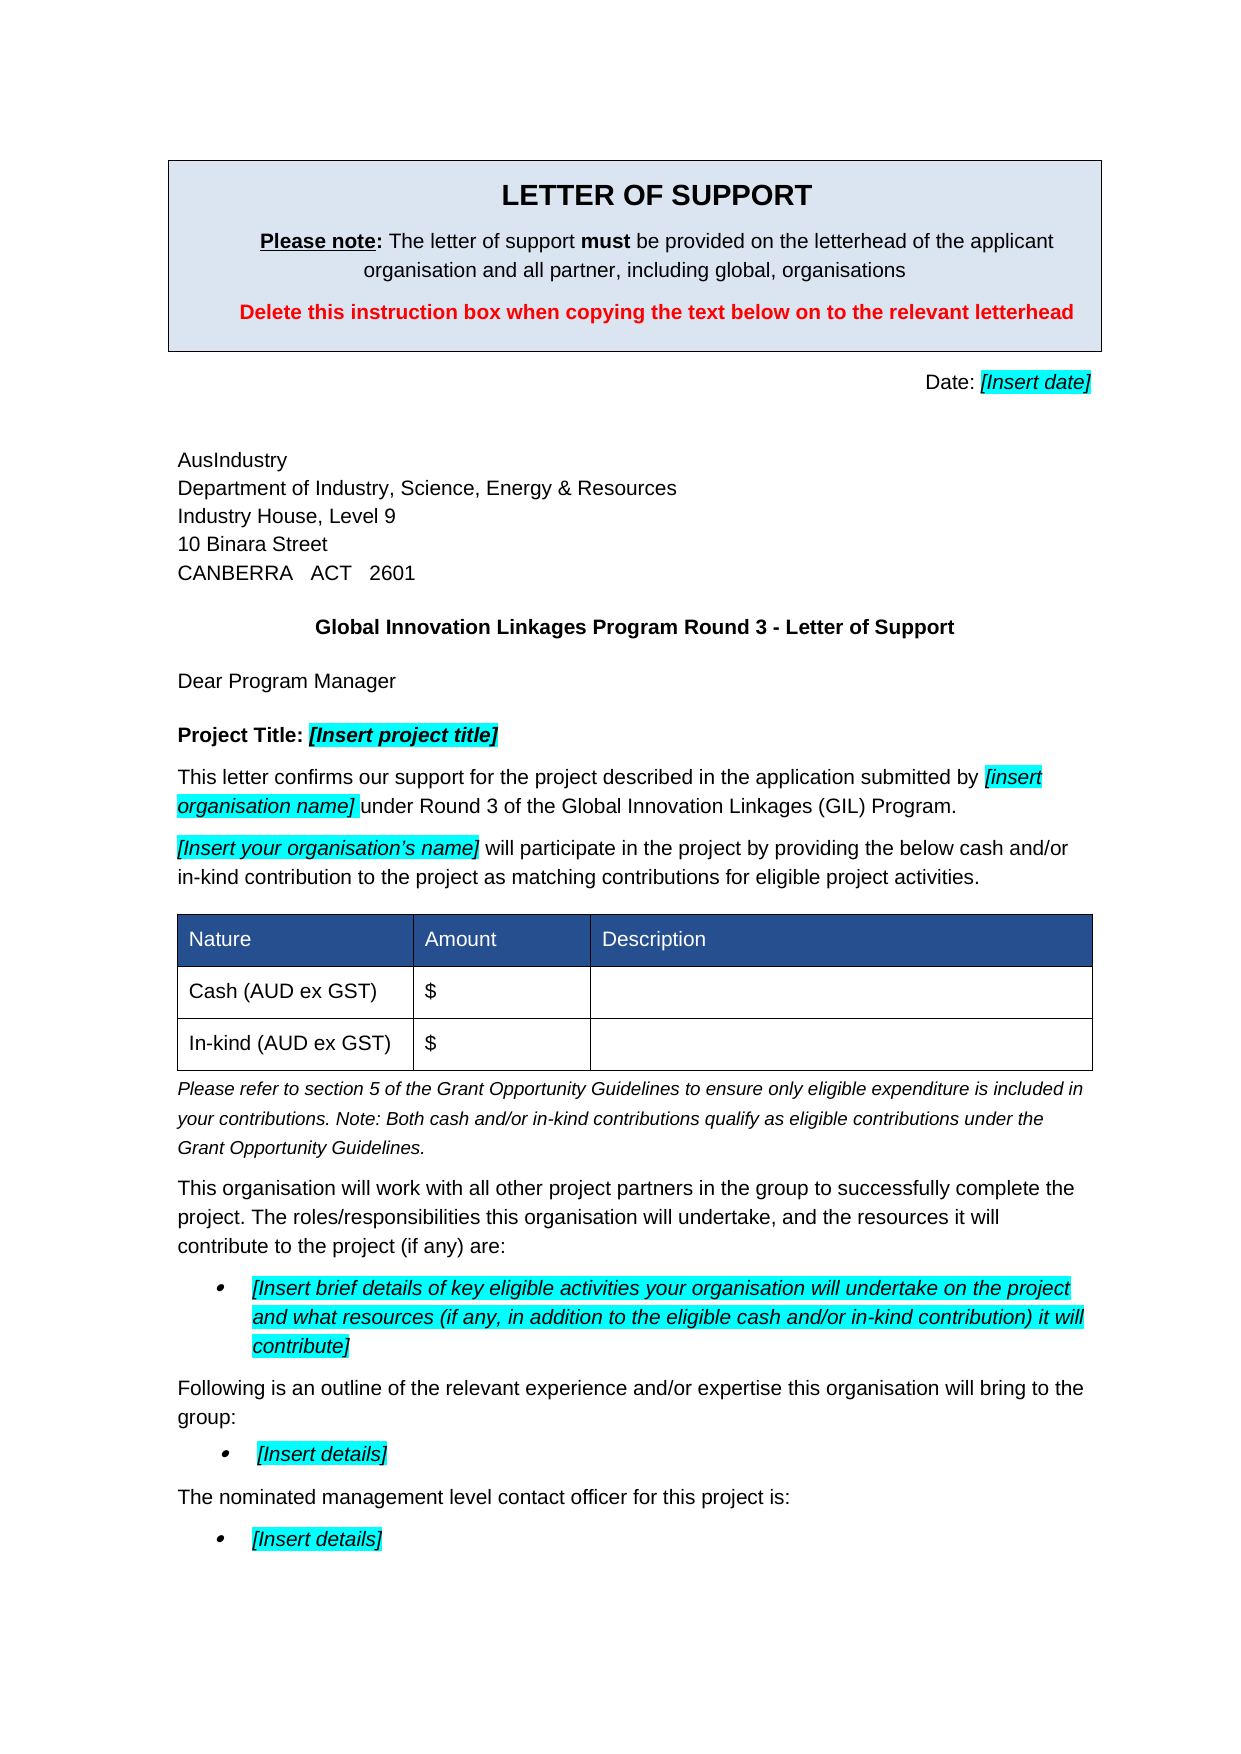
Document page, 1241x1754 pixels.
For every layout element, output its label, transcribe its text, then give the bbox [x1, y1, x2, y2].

text AusIndustry [177, 448, 1092, 472]
text Please note: The letter of support must be provided on the letterhead of the applicant organisation and all partner, including global, organisations [169, 206, 1101, 277]
text Date: [Insert date] [177, 364, 1092, 394]
table_cell $ [414, 967, 590, 1018]
text Please refer to section 5 of the Grant Opportunity Guidelines to ensure only eligible expenditure is included in your contributions. Note: Both cash and/or in-kind contributions qualify as eligible contributions under the Grant Opportunity Guidelines. [177, 1071, 1092, 1158]
text LETTER OF SUPPORT [169, 161, 1101, 206]
text Following is an outline of the relevant experience and/or expertise this organisation will bring to the group: [177, 1371, 1092, 1429]
table_cell Cash (AUD ex GST) [178, 967, 413, 1018]
list [Insert details] [220, 1441, 1092, 1466]
text Industry House, Level 9 [177, 504, 1092, 528]
text 10 Binara Street [177, 532, 1092, 556]
table_cell [591, 967, 1092, 1018]
text The nominated management level contact officer for this project is: [177, 1480, 1092, 1509]
table_cell [591, 1019, 1092, 1070]
text This organisation will work with all other project partners in the group to successfully complete the project. The roles/responsibilities this organisation will undertake, and the resources it will contribute to the project (if any) are: [177, 1171, 1092, 1258]
text Department of Industry, Science, Energy & Resources [177, 476, 1092, 500]
table_header Amount [414, 915, 590, 966]
list [Insert brief details of key eligible activities your organisation will undertake on the project and what resources (if any, in addition to the eligible cash and/or in-kind contribution) it will contribute] [215, 1271, 1092, 1358]
table_cell In-kind (AUD ex GST) [178, 1019, 413, 1070]
text Delete this instruction box when copying the text below on to the relevant letterhead [169, 277, 1101, 351]
text [Insert your organisation’s name] will participate in the project by providing the below cash and/or in-kind contribution to the project as matching contributions for eligible project activities. [177, 830, 1092, 888]
text Project Title: [Insert project title] [177, 718, 1092, 747]
text CANBERRA ACT 2601 [177, 560, 1092, 584]
text Global Innovation Linkages Program Round 3 - Letter of Support [177, 609, 1092, 638]
list [Insert details] [215, 1522, 1092, 1551]
text This letter confirms our support for the project described in the application submitted by [insert organisation name] under Round 3 of the Global Innovation Linkages (GIL) Program. [177, 759, 1092, 818]
table_header Description [591, 915, 1092, 966]
text Dear Program Manager [177, 663, 1092, 693]
table_cell $ [414, 1019, 590, 1070]
table_header Nature [178, 915, 413, 966]
